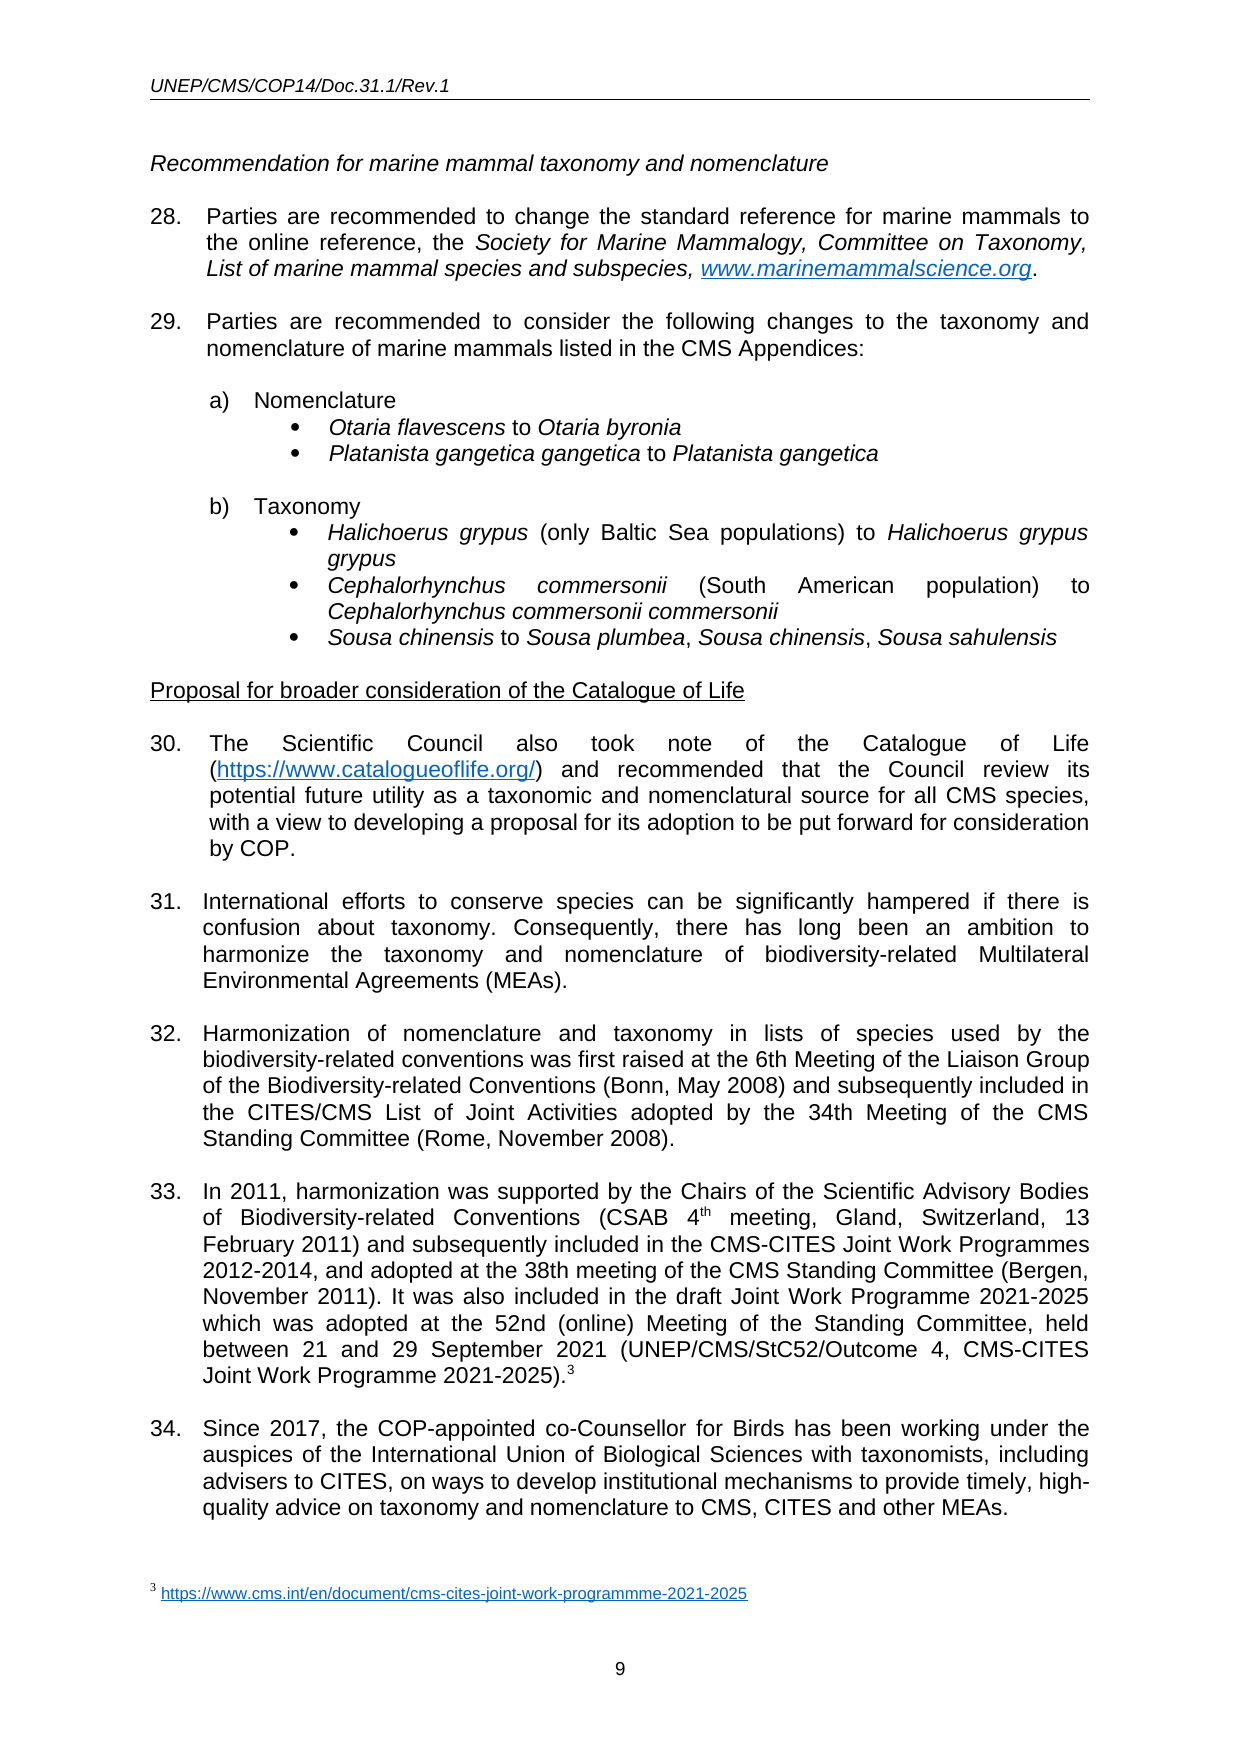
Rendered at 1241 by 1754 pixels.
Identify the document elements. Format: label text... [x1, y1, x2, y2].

text The Scientific Council also took note of the Catalogue of Life (https://www.catalogueoflife.org/) and recommended that the Council review its potential future utility as a taxonomic and nomenclatural source for all CMS species, with a view to developing a proposal for its adoption to be put forward for consideration by COP. [150, 730, 1090, 862]
text Parties are recommended to consider the following changes to the taxonomy and nomenclature of marine mammals listed in the CMS Appendices: [150, 308, 1090, 361]
list Proposal for broader consideration of the Catalogue of Life [150, 677, 1090, 703]
list Halichoerus grypus (only Baltic Sea populations) to Halichoerus grypus grypus [290, 519, 1090, 572]
list Recommendation for marine mammal taxonomy and nomenclature [150, 150, 1090, 176]
text Harmonization of nomenclature and taxonomy in lists of species used by the biodiversity-related conventions was first raised at the 6th Meeting of the Liaison Group of the Biodiversity-related Conventions (Bonn, May 2008) and subsequently included in the CITES/CMS List of Joint Activities adopted by the 34th Meeting of the CMS Standing Committee (Rome, November 2008). [150, 1020, 1090, 1151]
list Taxonomy [209, 493, 1090, 519]
list Sousa chinensis to Sousa plumbea, Sousa chinensis, Sousa sahulensis [290, 624, 1090, 651]
list Otaria flavescens to Otaria byronia [291, 413, 1090, 440]
list Nomenclature [209, 387, 1090, 413]
text In 2011, harmonization was supported by the Chairs of the Scientific Advisory Bodies of Biodiversity-related Conventions (CSAB 4th meeting, Gland, Switzerland, 13 February 2011) and subsequently included in the CMS-CITES Joint Work Programmes 2012-2014, and adopted at the 38th meeting of the CMS Standing Committee (Bergen, November 2011). It was also included in the draft Joint Work Programme 2021-2025 which was adopted at the 52nd (online) Meeting of the Standing Committee, held between 21 and 29 September 2021 (UNEP/CMS/StC52/Outcome 4, CMS-CITES Joint Work Programme 2021-2025). [150, 1178, 1090, 1389]
list Platanista gangetica gangetica to Platanista gangetica [291, 440, 1090, 466]
list Cephalorhynchus commersonii (South American population) to Cephalorhynchus commersonii commersonii [290, 572, 1090, 624]
text Parties are recommended to change the standard reference for marine mammals to the online reference, the Society for Marine Mammalogy, Committee on Taxonomy, List of marine mammal species and subspecies, www.marinemammalscience.org. [150, 203, 1090, 282]
text International efforts to conserve species can be significantly hampered if there is confusion about taxonomy. Consequently, there has long been an ambition to harmonize the taxonomy and nomenclature of biodiversity-related Multilateral Environmental Agreements (MEAs). [150, 888, 1090, 993]
text Since 2017, the COP-appointed co-Counsellor for Birds has been working under the auspices of the International Union of Biological Sciences with taxonomists, including advisers to CITES, on ways to develop institutional mechanisms to provide timely, high-quality advice on taxonomy and nomenclature to CMS, CITES and other MEAs. [150, 1415, 1090, 1520]
